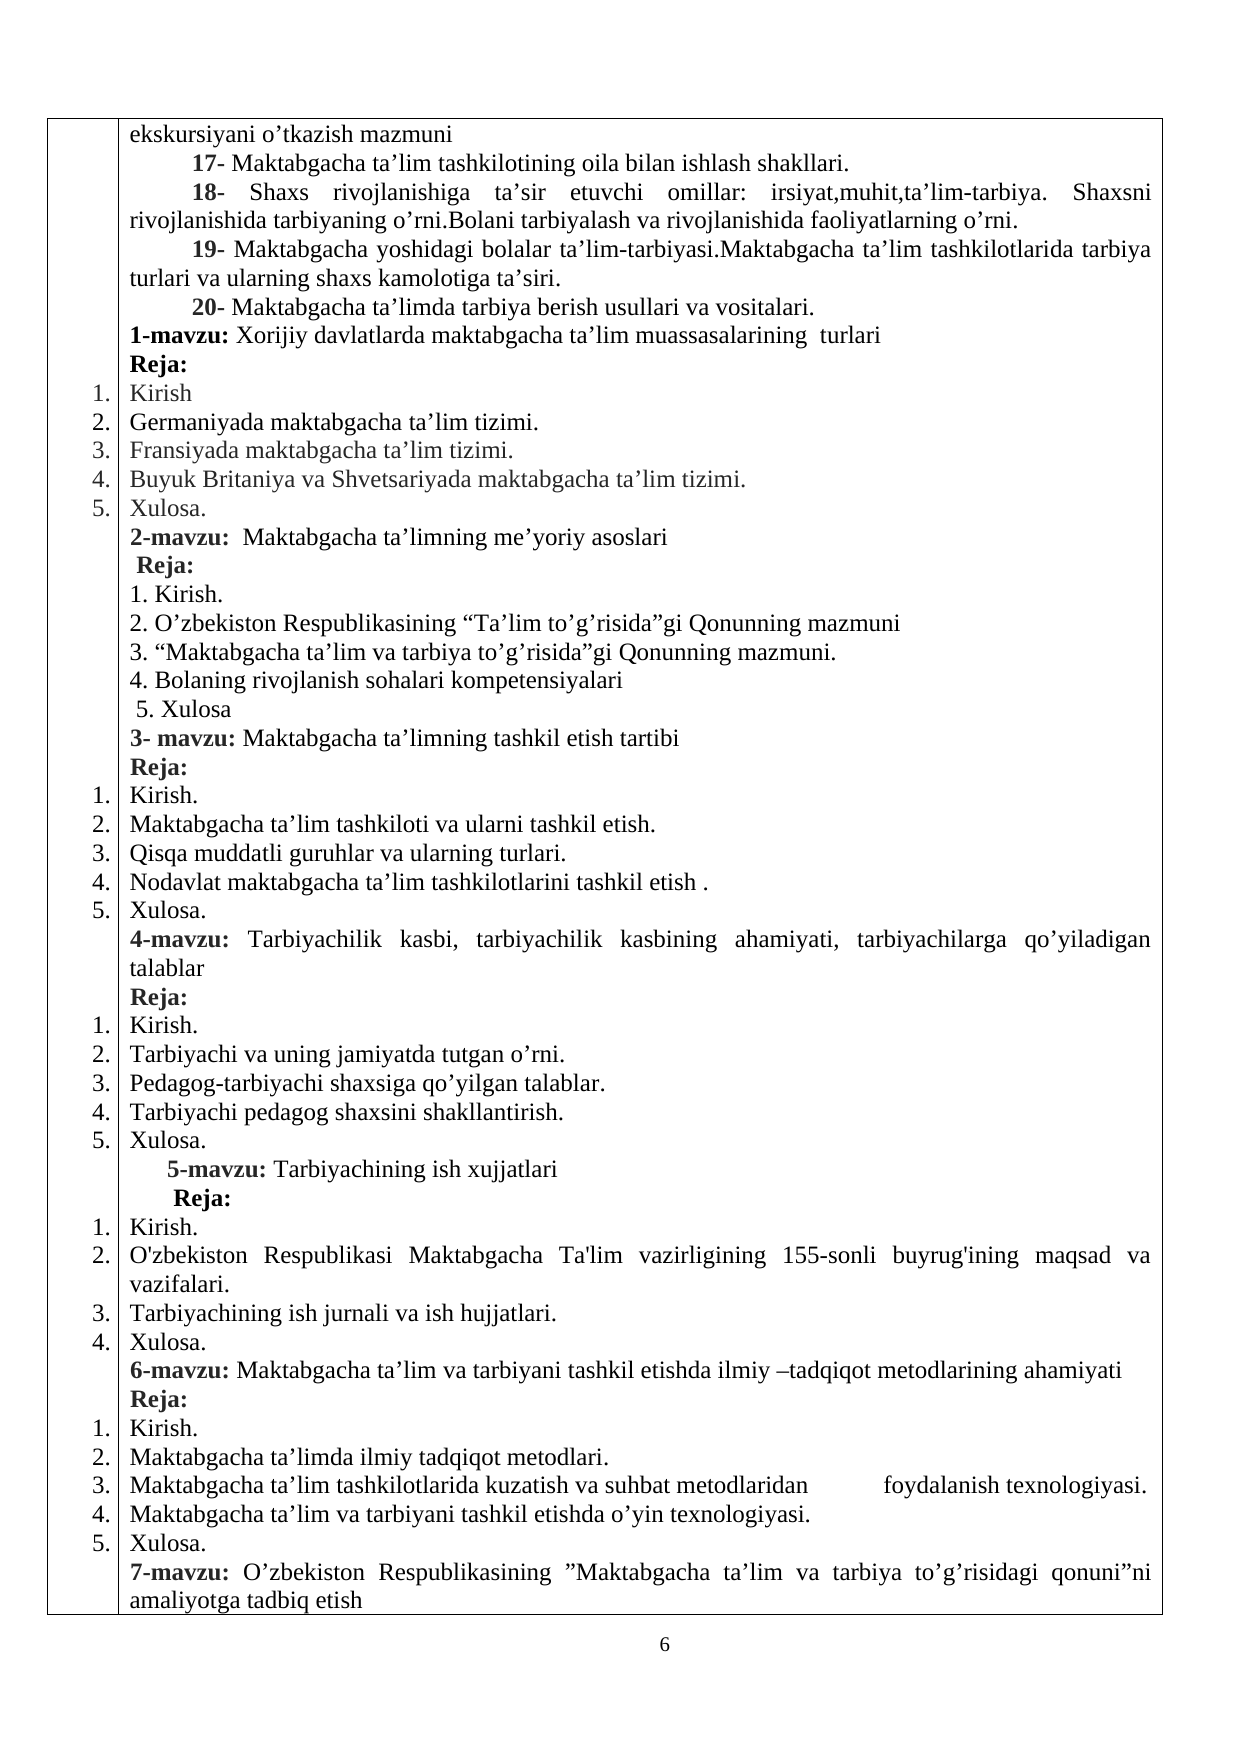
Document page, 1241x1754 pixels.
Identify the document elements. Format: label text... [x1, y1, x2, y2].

table_cell 2. [48, 119, 118, 1614]
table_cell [119, 119, 1162, 1614]
